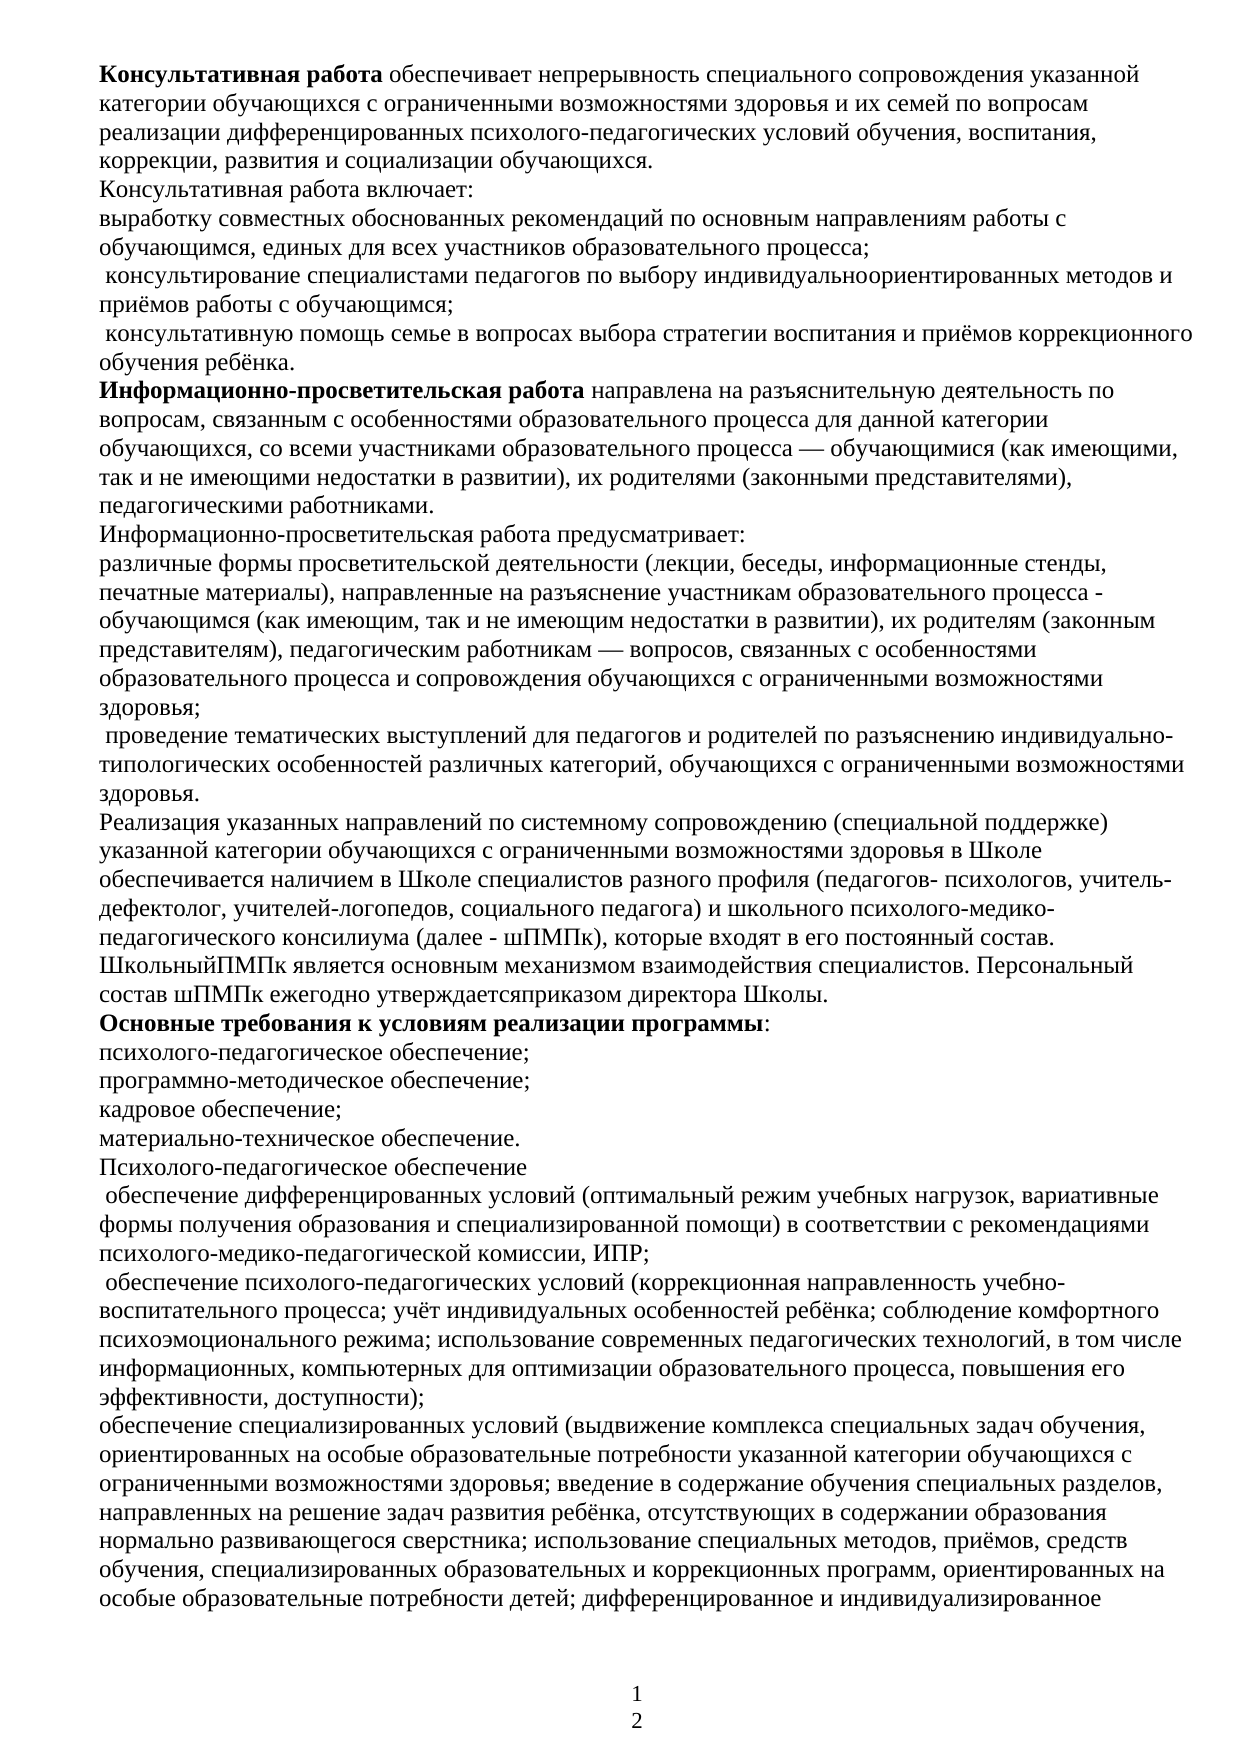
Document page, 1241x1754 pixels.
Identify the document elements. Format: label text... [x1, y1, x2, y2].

text Психолого-педагогическое обеспечение [99, 1152, 1196, 1180]
text консультирование специалистами педагогов по выбору индивидуальноориентированных методов и приёмов работы с обучающимся; [99, 260, 1196, 318]
text Информационно-просветительская работа предусматривает: [99, 519, 1196, 548]
text Основные требования к условиям реализации программы: [99, 1008, 1196, 1037]
text Реализация указанных направлений по системному сопровождению (специальной поддержке) указанной категории обучающихся с ограниченными возможностями здоровья в Школе обеспечивается наличием в Школе специалистов разного профиля (педагогов- психологов, учитель-дефектолог, учителей-логопедов, социального педагога) и школьного психолого-медико-педагогического консилиума (далее - шПМПк), которые входят в его постоянный состав. ШкольныйПМПк является основным механизмом взаимодействия специалистов. Персональный состав шПМПк ежегодно утверждаетсяприказом директора Школы. [99, 807, 1196, 1008]
text обеспечение психолого-педагогических условий (коррекционная направленность учебно-воспитательного процесса; учёт индивидуальных особенностей ребёнка; соблюдение комфортного психоэмоционального режима; использование современных педагогических технологий, в том числе информационных, компьютерных для оптимизации образовательного процесса, повышения его эффективности, доступности); [99, 1267, 1196, 1410]
text программно-методическое обеспечение; [99, 1065, 1196, 1094]
text психолого-педагогическое обеспечение; [99, 1037, 1196, 1065]
text материально-техническое обеспечение. [99, 1123, 1196, 1152]
text обеспечение дифференцированных условий (оптимальный режим учебных нагрузок, вариативные формы получения образования и специализированной помощи) в соответствии с рекомендациями психолого-медико-педагогической комиссии, ИПР; [99, 1180, 1196, 1267]
text кадровое обеспечение; [99, 1094, 1196, 1123]
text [99, 1410, 1196, 1612]
text выработку совместных обоснованных рекомендаций по основным направлениям работы с обучающимся, единых для всех участников образовательного процесса; [99, 203, 1196, 260]
text Консультативная работа обеспечивает непрерывность специального сопровождения указанной категории обучающихся с ограниченными возможностями здоровья и их семей по вопросам реализации дифференцированных психолого-педагогических условий обучения, воспитания, коррекции, развития и социализации обучающихся. [99, 59, 1196, 174]
text консультативную помощь семье в вопросах выбора стратегии воспитания и приёмов коррекционного обучения ребёнка. [99, 318, 1196, 375]
text проведение тематических выступлений для педагогов и родителей по разъяснению индивидуально-типологических особенностей различных категорий, обучающихся с ограниченными возможностями здоровья. [99, 720, 1196, 807]
text различные формы просветительской деятельности (лекции, беседы, информационные стенды, печатные материалы), направленные на разъяснение участникам образовательного процесса - обучающимся (как имеющим, так и не имеющим недостатки в развитии), их родителям (законным представителям), педагогическим работникам — вопросов, связанных с особенностями образовательного процесса и сопровождения обучающихся с ограниченными возможностями здоровья; [99, 548, 1196, 720]
text Информационно-просветительская работа направлена на разъяснительную деятельность по вопросам, связанным с особенностями образовательного процесса для данной категории обучающихся, со всеми участниками образовательного процесса — обучающимися (как имеющими, так и не имеющими недостатки в развитии), их родителями (законными представителями), педагогическими работниками. [99, 375, 1196, 519]
text Консультативная работа включает: [99, 174, 1196, 203]
